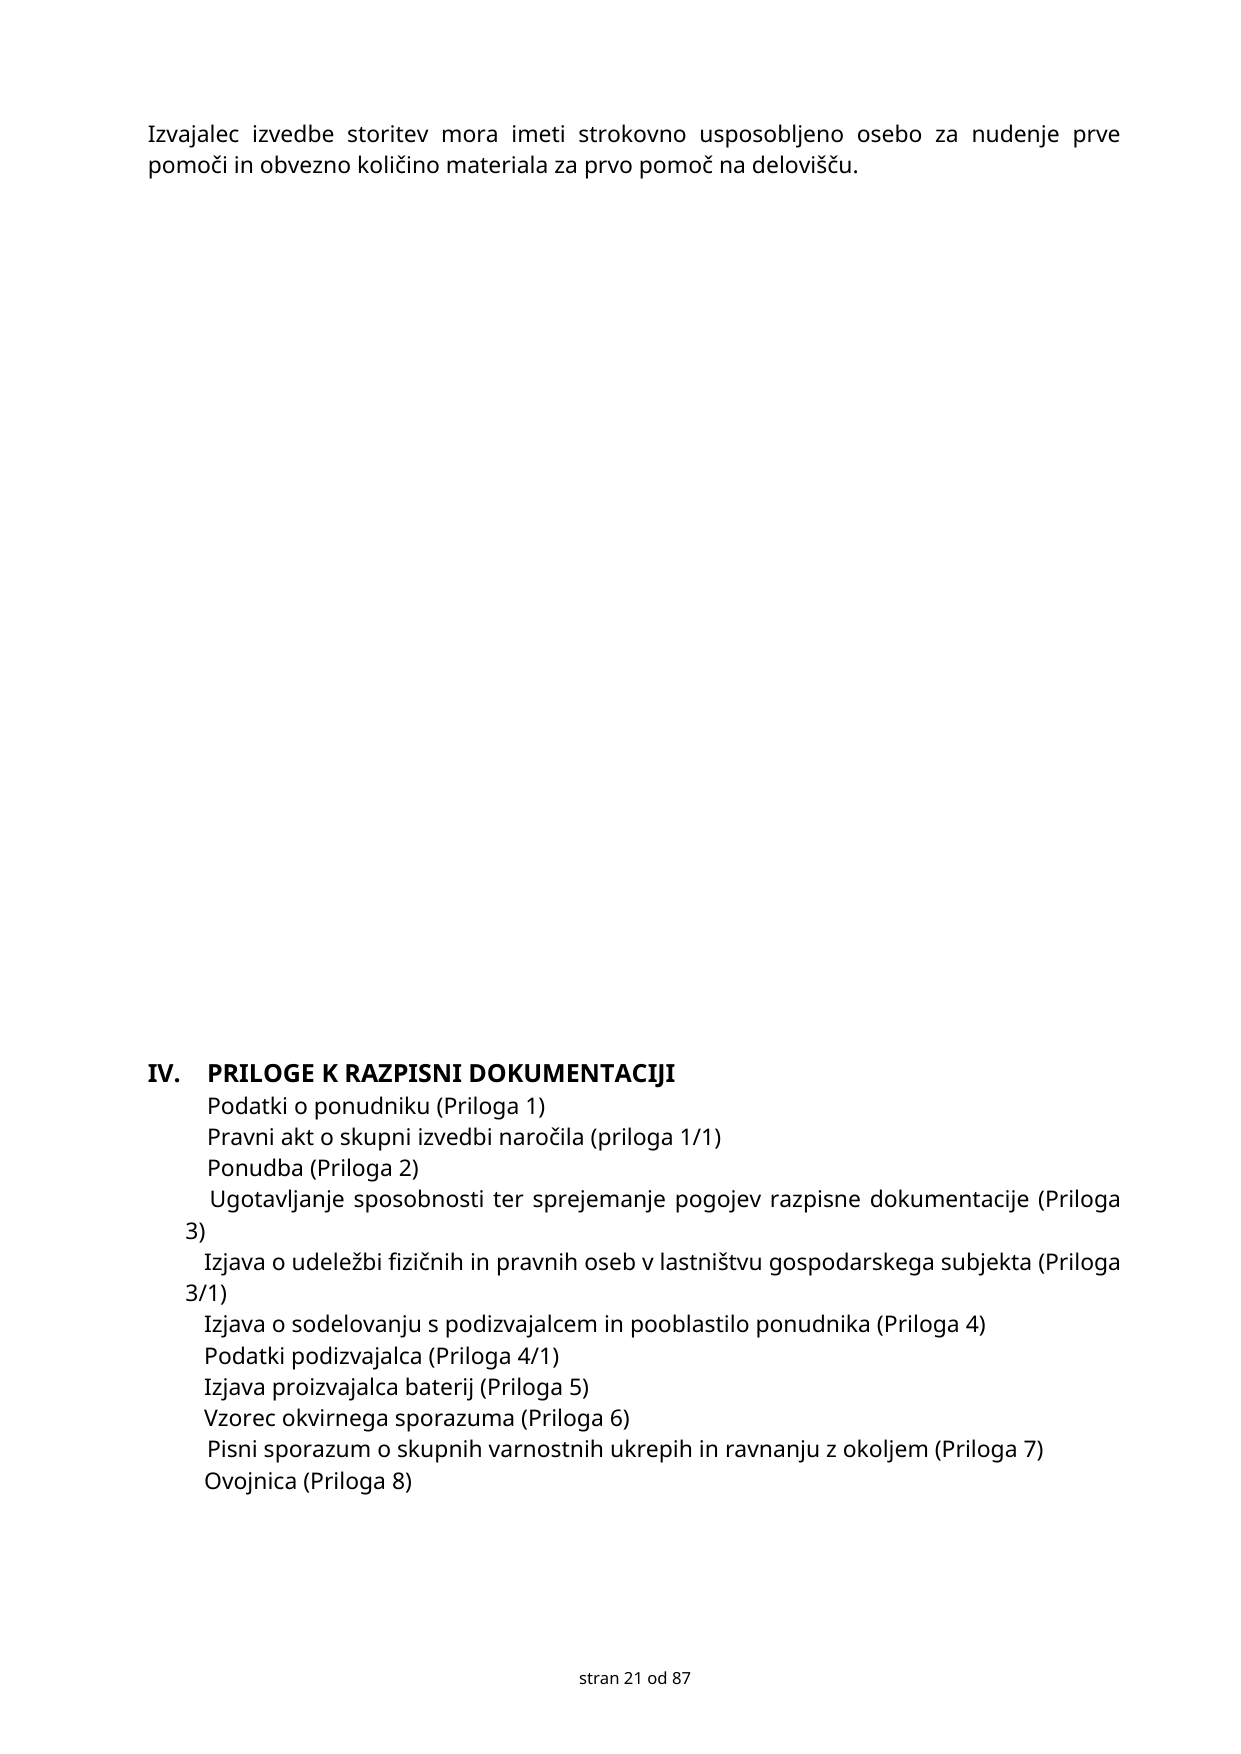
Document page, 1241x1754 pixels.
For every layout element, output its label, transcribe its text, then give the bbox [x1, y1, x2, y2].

text Pisni sporazum o skupnih varnostnih ukrepih in ravnanju z okoljem (Priloga 7) [148, 1433, 1122, 1465]
text Podatki podizvajalca (Priloga 4/1) [185, 1340, 1122, 1371]
list PRILOGE K RAZPISNI DOKUMENTACIJI [148, 1056, 1122, 1090]
text Izjava o sodelovanju s podizvajalcem in pooblastilo ponudnika (Priloga 4) [148, 1308, 1122, 1340]
text Izvajalec izvedbe storitev mora imeti strokovno usposobljeno osebo za nudenje prve pomoči in obvezno količino materiala za prvo pomoč na delovišču. [148, 118, 1122, 181]
text Vzorec okvirnega sporazuma (Priloga 6) [185, 1402, 1122, 1433]
text Podatki o ponudniku (Priloga 1) [148, 1090, 1122, 1121]
text Izjava o udeležbi fizičnih in pravnih oseb v lastništvu gospodarskega subjekta (Priloga 3/1) [185, 1246, 1122, 1308]
text Ovojnica (Priloga 8) [185, 1465, 1122, 1496]
text Izjava proizvajalca baterij (Priloga 5) [185, 1371, 1122, 1402]
text Ugotavljanje sposobnosti ter sprejemanje pogojev razpisne dokumentacije (Priloga 3) [185, 1183, 1122, 1246]
text Ponudba (Priloga 2) [148, 1152, 1122, 1183]
text Pravni akt o skupni izvedbi naročila (priloga 1/1) [148, 1121, 1122, 1152]
